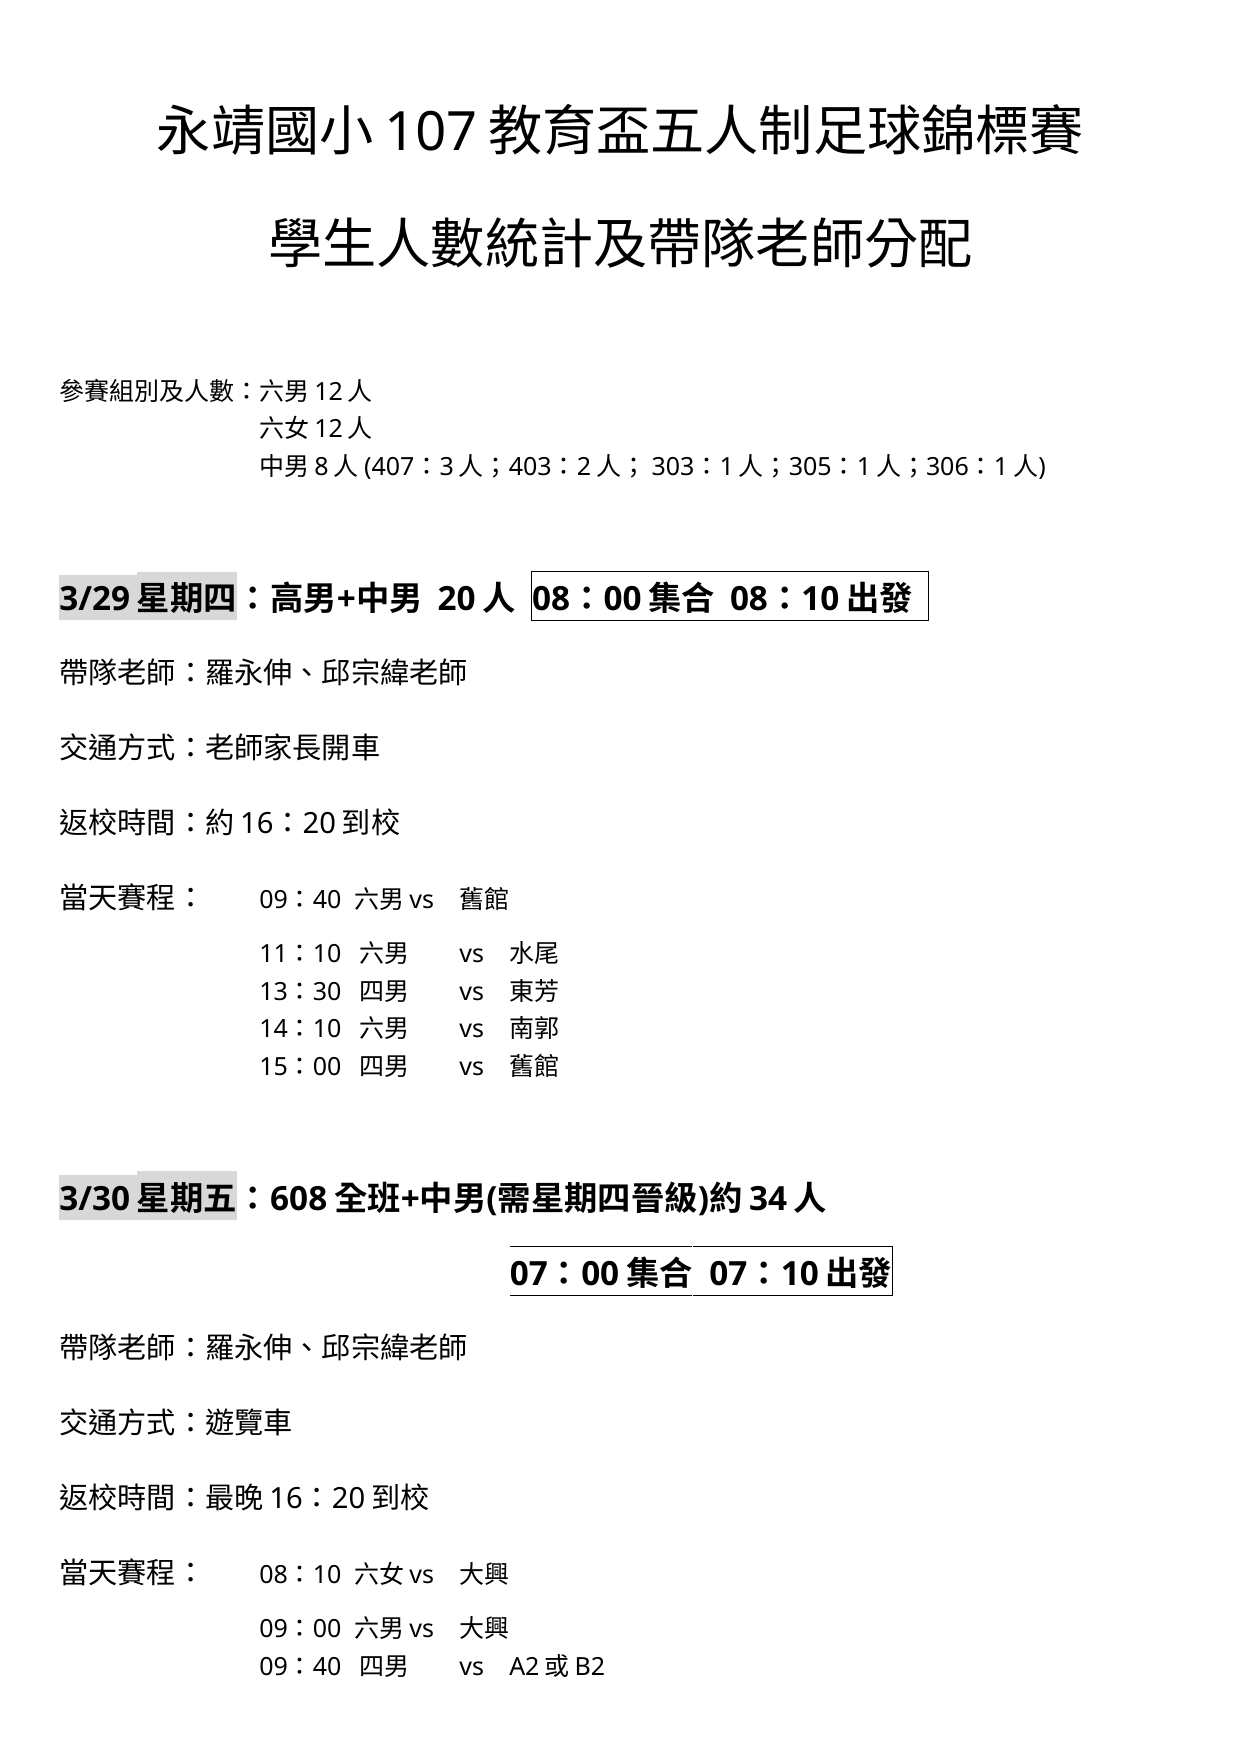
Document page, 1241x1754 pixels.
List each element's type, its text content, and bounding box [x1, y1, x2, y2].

text 中男8人 (407：3人；403：2人； 303：1人；305：1人；306：1人) [59, 446, 1181, 483]
text 學生人數統計及帶隊老師分配 [59, 183, 1181, 296]
text 07：00集合 07：10出發 [59, 1233, 1181, 1308]
text 參賽組別及人數：六男12人 [59, 371, 1181, 408]
text 14：10 六男 vs 南郭 [59, 1008, 1181, 1046]
text 13：30 四男 vs 東芳 [59, 971, 1181, 1008]
text 09：40 四男 vs A2或B2 [59, 1646, 1181, 1683]
text 永靖國小107教育盃五人制足球錦標賽 [59, 71, 1181, 183]
text 帶隊老師：羅永伸、邱宗緯老師 [59, 1308, 1181, 1383]
text 帶隊老師：羅永伸、邱宗緯老師 [59, 633, 1181, 708]
text 返校時間：最晚16：20到校 [59, 1458, 1181, 1533]
text 交通方式：遊覽車 [59, 1383, 1181, 1458]
text 返校時間：約16：20到校 [59, 783, 1181, 858]
text 當天賽程： 09：40 六男 vs 舊館 [59, 858, 1181, 933]
text 09：00 六男 vs 大興 [209, 1608, 1181, 1646]
text 3/30星期五：608全班+中男(需星期四晉級)約34人 [59, 1158, 1181, 1233]
text 六女12人 [209, 408, 1181, 446]
text 當天賽程： 08：10 六女 vs 大興 [59, 1533, 1181, 1608]
text 交通方式：老師家長開車 [59, 708, 1181, 783]
text 15：00 四男 vs 舊館 [59, 1046, 1181, 1083]
text 11：10 六男 vs 水尾 [59, 933, 1181, 971]
text 3/29星期四：高男+中男 20人 08：00集合 08：10出發 [59, 558, 1181, 633]
